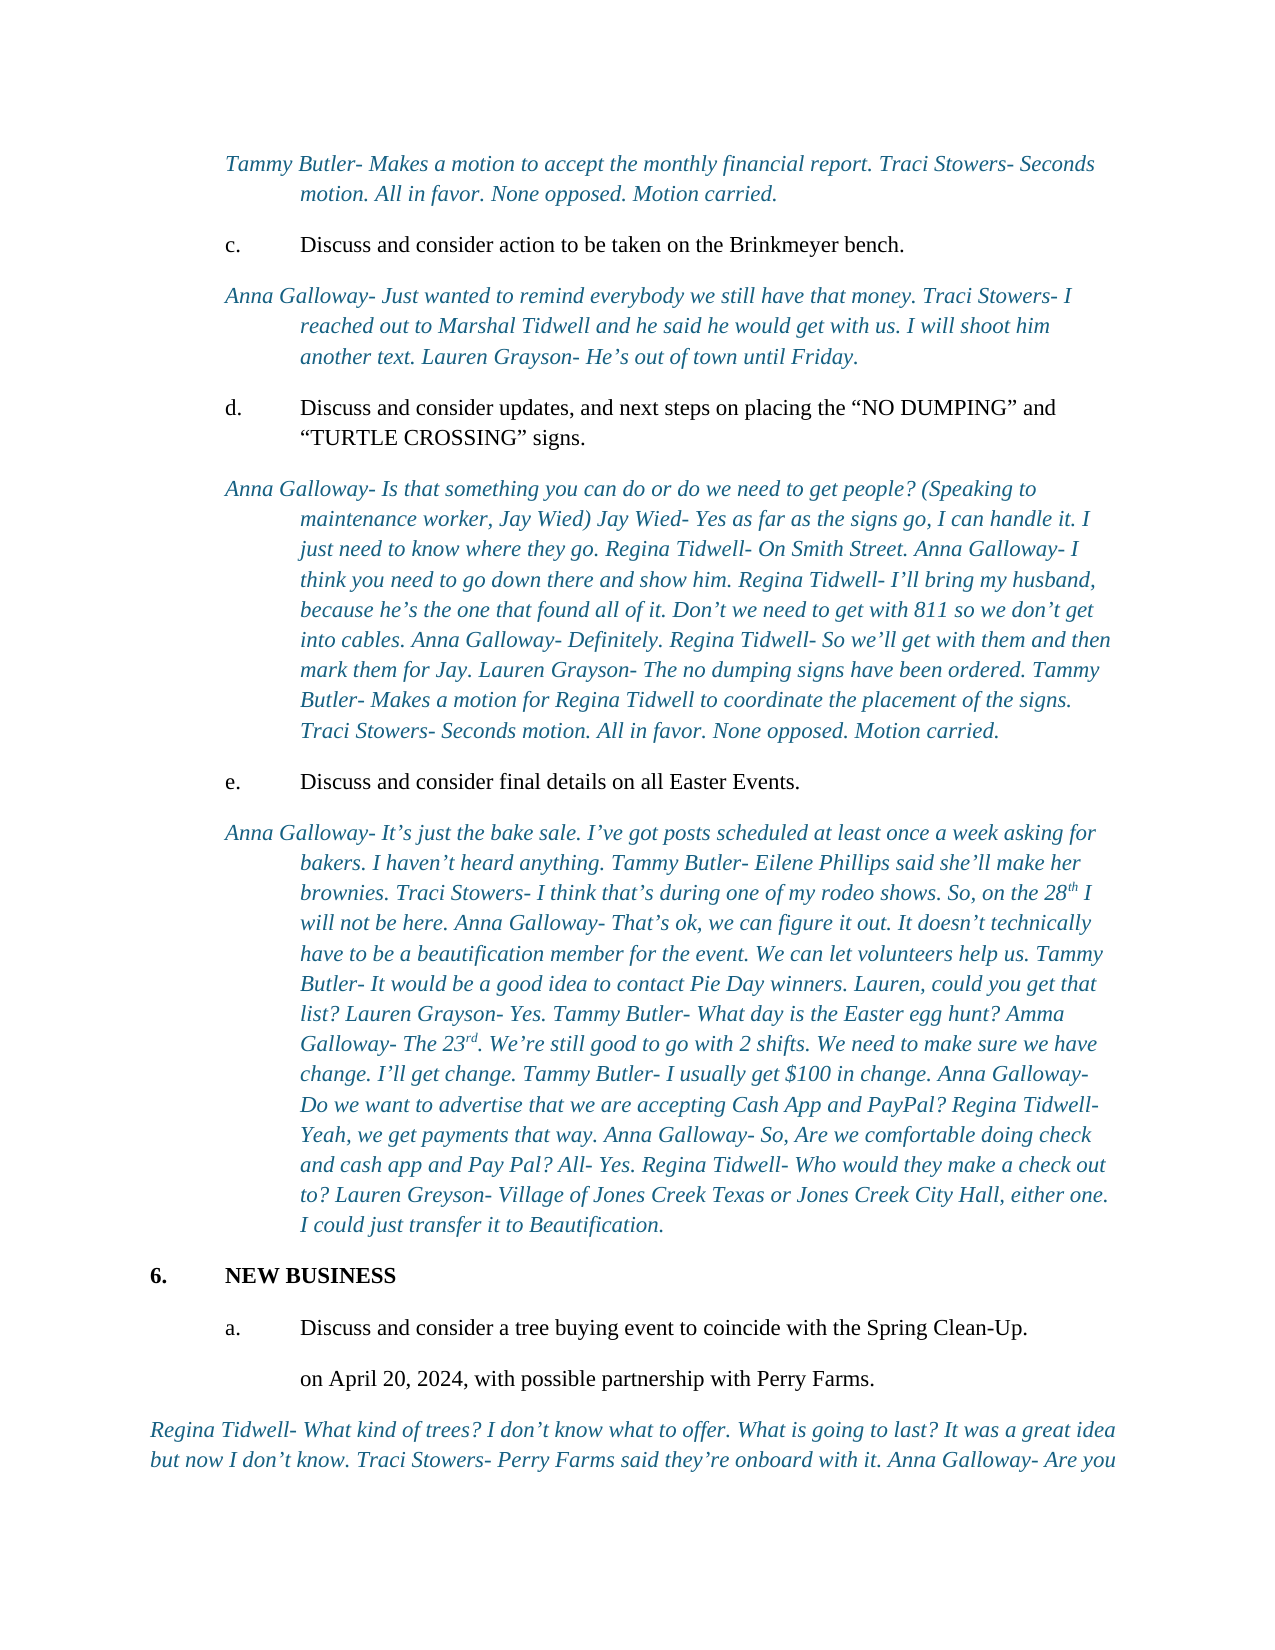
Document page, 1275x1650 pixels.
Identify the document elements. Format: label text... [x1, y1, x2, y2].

text d. Discuss and consider updates, and next steps on placing the “NO DUMPING” and “TURTLE CROSSING” signs. [225, 394, 1125, 450]
text a. Discuss and consider a tree buying event to coincide with the Spring Clean-Up. [150, 1313, 1125, 1340]
text Tammy Butler- Makes a motion to accept the monthly financial report. Traci Stowers- Seconds motion. All in favor. None opposed. Motion carried. [225, 150, 1125, 207]
text Anna Galloway- It’s just the bake sale. I’ve got posts scheduled at least once a week asking for bakers. I haven’t heard anything. Tammy Butler- Eilene Phillips said she’ll make her brownies. Traci Stowers- I think that’s during one of my rodeo shows. So, on the 28th I will not be here. Anna Galloway- That’s ok, we can figure it out. It doesn’t technically have to be a beautification member for the event. We can let volunteers help us. Tammy Butler- It would be a good idea to contact Pie Day winners. Lauren, could you get that list? Lauren Grayson- Yes. Tammy Butler- What day is the Easter egg hunt? Amma Galloway- The 23rd. We’re still good to go with 2 shifts. We need to make sure we have change. I’ll get change. Tammy Butler- I usually get $100 in change. Anna Galloway- Do we want to advertise that we are accepting Cash App and PayPal? Regina Tidwell- Yeah, we get payments that way. Anna Galloway- So, Are we comfortable doing check and cash app and Pay Pal? All- Yes. Regina Tidwell- Who would they make a check out to? Lauren Greyson- Village of Jones Creek Texas or Jones Creek City Hall, either one. I could just transfer it to Beautification. [225, 819, 1125, 1238]
text c. Discuss and consider action to be taken on the Brinkmeyer bench. [225, 231, 1125, 258]
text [150, 1416, 1125, 1472]
text e. Discuss and consider final details on all Easter Events. [225, 768, 1125, 794]
text Anna Galloway- Just wanted to remind everybody we still have that money. Traci Stowers- I reached out to Marshal Tidwell and he said he would get with us. I will shoot him another text. Lauren Grayson- He’s out of town until Friday. [225, 282, 1125, 369]
text on April 20, 2024, with possible partnership with Perry Farms. [150, 1364, 1125, 1391]
text Anna Galloway- Is that something you can do or do we need to get people? (Speaking to maintenance worker, Jay Wied) Jay Wied- Yes as far as the signs go, I can handle it. I just need to know where they go. Regina Tidwell- On Smith Street. Anna Galloway- I think you need to go down there and show him. Regina Tidwell- I’ll bring my husband, because he’s the one that found all of it. Don’t we need to get with 811 so we don’t get into cables. Anna Galloway- Definitely. Regina Tidwell- So we’ll get with them and then mark them for Jay. Lauren Grayson- The no dumping signs have been ordered. Tammy Butler- Makes a motion for Regina Tidwell to coordinate the placement of the signs. Traci Stowers- Seconds motion. All in favor. None opposed. Motion carried. [225, 475, 1125, 743]
text 6. NEW BUSINESS [150, 1262, 1125, 1289]
